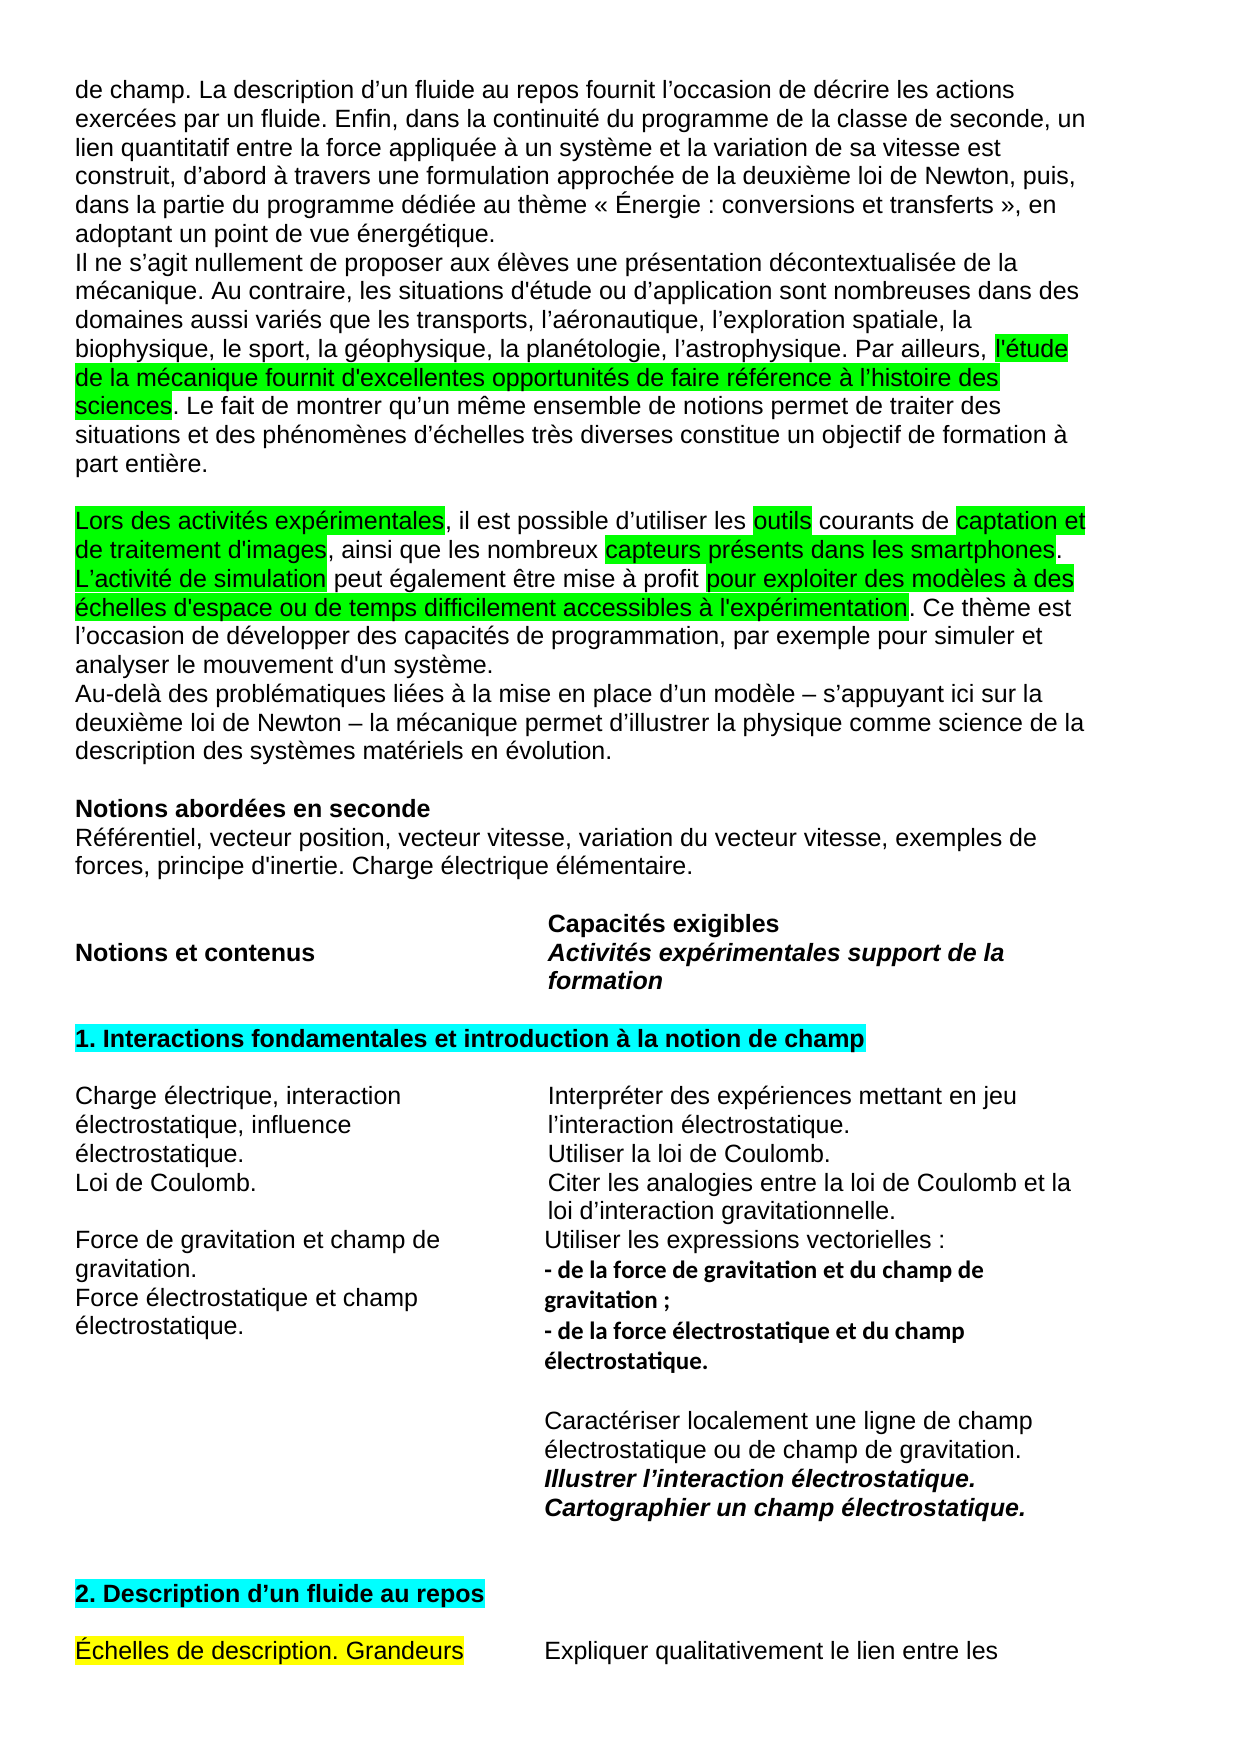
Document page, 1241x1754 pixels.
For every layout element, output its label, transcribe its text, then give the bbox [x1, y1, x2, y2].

table_cell Charge électrique, interaction électrostatique, influence électrostatique. Loi de Coulomb. [64, 1081, 536, 1225]
table_cell Capacités exigibles Activités expérimentales support de la formation [536, 909, 1109, 995]
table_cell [64, 1636, 533, 1679]
table_cell Notions et contenus [64, 909, 536, 995]
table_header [64, 75, 1109, 247]
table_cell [533, 1636, 1109, 1679]
table_cell Force de gravitation et champ de gravitation. Force électrostatique et champ électrostatique. [64, 1225, 533, 1521]
table_cell 1. Interactions fondamentales et introduction à la notion de champ [64, 995, 1109, 1081]
table_cell Interpréter des expériences mettant en jeu l’interaction électrostatique. Utiliser la loi de Coulomb. Citer les analogies entre la loi de Coulomb et la loi d’interaction gravitationnelle. [536, 1081, 1109, 1225]
table_cell Il ne s’agit nullement de proposer aux élèves une présentation décontextualisée de la mécanique. Au contraire, les situations d'étude ou d’application sont nombreuses dans des domaines aussi variés que les transports, l’aéronautique, l’exploration spatiale, la biophysique, le sport, la géophysique, la planétologie, l’astrophysique. Par ailleurs, l'étude de la mécanique fournit d'excellentes opportunités de faire référence à l’histoire des sciences. Le fait de montrer qu’un même ensemble de notions permet de traiter des situations et des phénomènes d’échelles très diverses constitue un objectif de formation à part entière. Lors des activités expérimentales, il est possible d’utiliser les outils courants de captation et de traitement d'images, ainsi que les nombreux capteurs présents dans les smartphones. L’activité de simulation peut également être mise à profit pour exploiter des modèles à des échelles d'espace ou de temps difficilement accessibles à l'expérimentation. Ce thème est l’occasion de développer des capacités de programmation, par exemple pour simuler et analyser le mouvement d'un système. Au-delà des problématiques liées à la mise en place d’un modèle – s’appuyant ici sur la deuxième loi de Newton – la mécanique permet d’illustrer la physique comme science de la description des systèmes matériels en évolution. Notions abordées en seconde Référentiel, vecteur position, vecteur vitesse, variation du vecteur vitesse, exemples de forces, principe d'inertie. Charge électrique élémentaire. [64, 248, 1109, 909]
table_cell Utiliser les expressions vectorielles : - de la force de gravitation et du champ de gravitation ; - de la force électrostatique et du champ électrostatique. Caractériser localement une ligne de champ électrostatique ou de champ de gravitation. Illustrer l’interaction électrostatique. Cartographier un champ électrostatique. [533, 1225, 1109, 1521]
table_cell 2. Description d’un fluide au repos [64, 1521, 1109, 1636]
